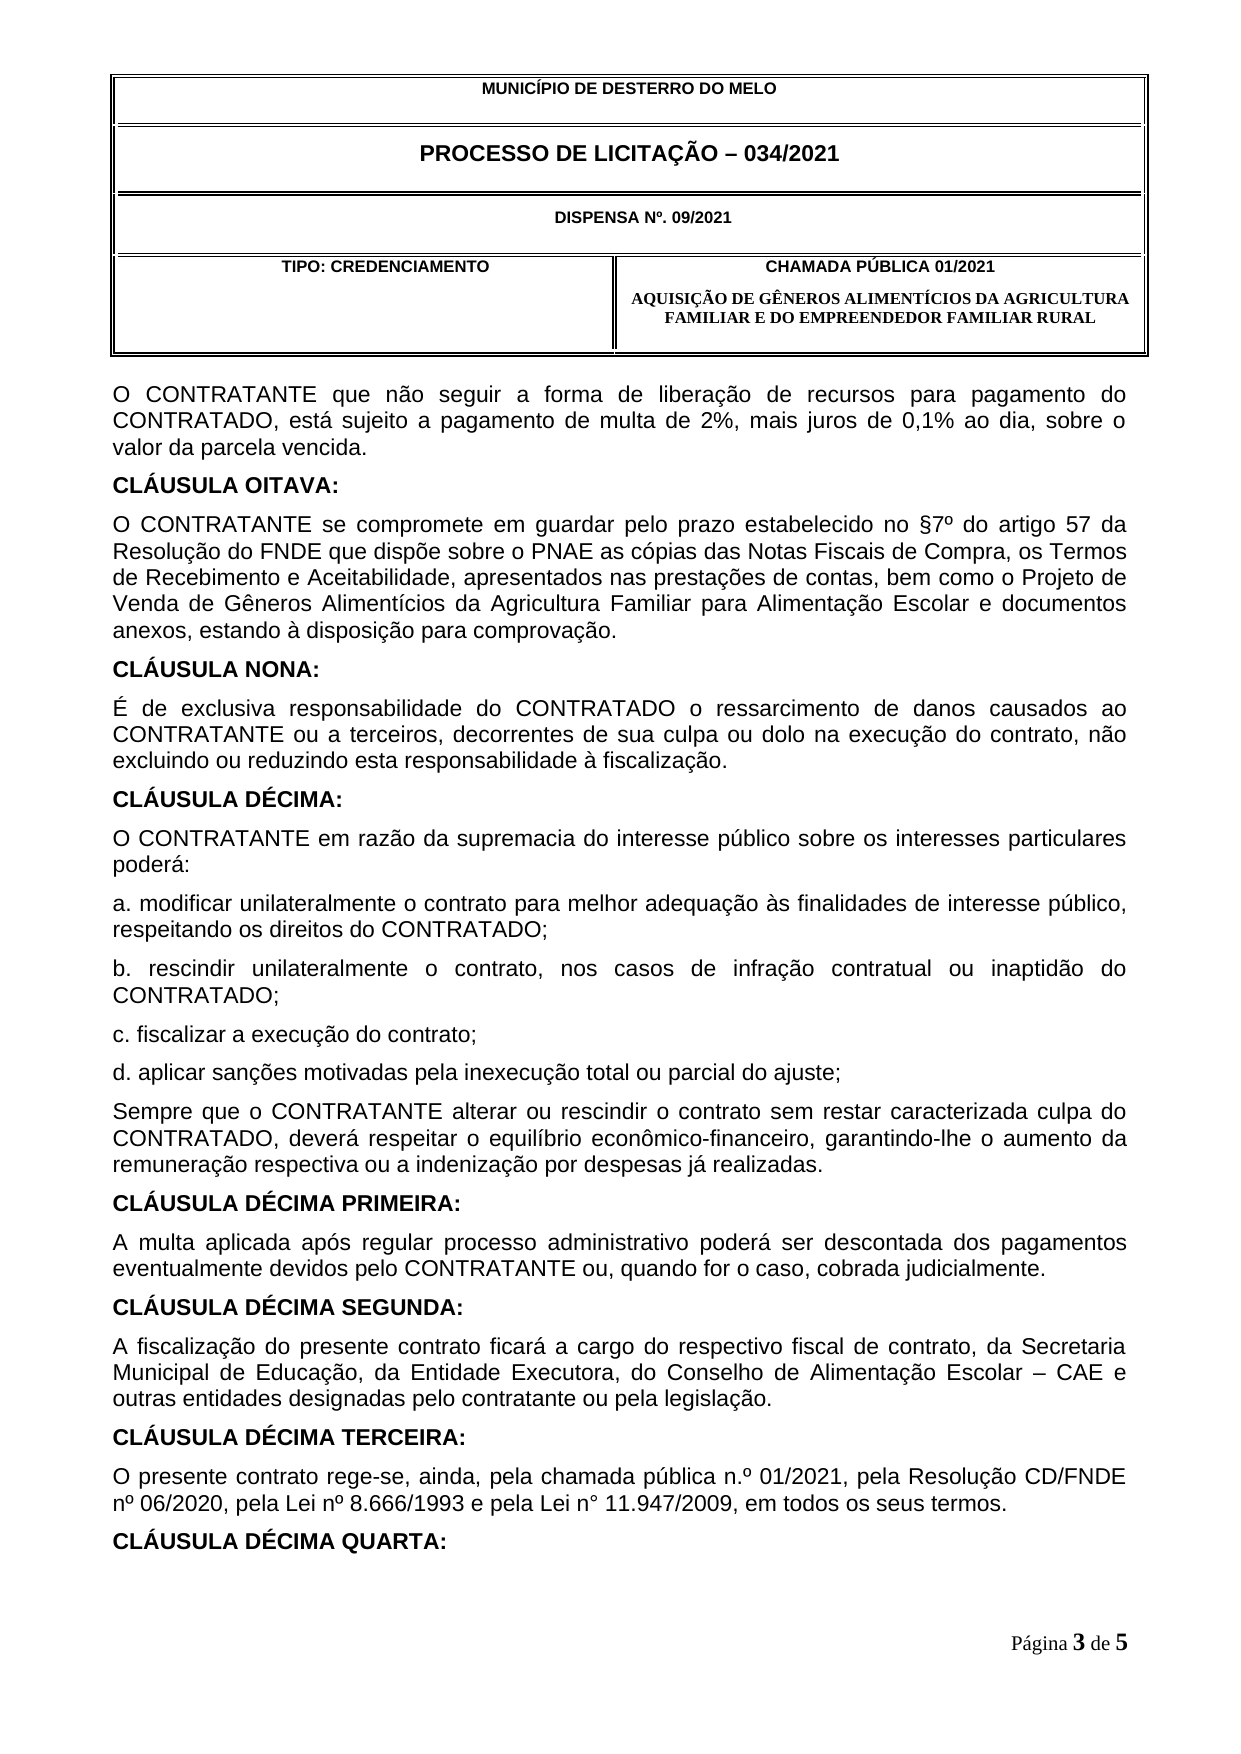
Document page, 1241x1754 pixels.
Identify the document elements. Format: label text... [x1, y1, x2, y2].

text A multa aplicada após regular processo administrativo poderá ser descontada dos pagamentos eventualmente devidos pelo CONTRATANTE ou, quando for o caso, cobrada judicialmente. [112, 1229, 1128, 1281]
text CLÁUSULA DÉCIMA TERCEIRA: [112, 1424, 1128, 1451]
text CLÁUSULA NONA: [112, 656, 1128, 682]
text CLÁUSULA DÉCIMA: [112, 786, 1128, 812]
text É de exclusiva responsabilidade do CONTRATADO o ressarcimento de danos causados ao CONTRATANTE ou a terceiros, decorrentes de sua culpa ou dolo na execução do contrato, não excluindo ou reduzindo esta responsabilidade à fiscalização. [112, 694, 1128, 773]
text O CONTRATANTE se compromete em guardar pelo prazo estabelecido no §7º do artigo 57 da Resolução do FNDE que dispõe sobre o PNAE as cópias das Notas Fiscais de Compra, os Termos de Recebimento e Aceitabilidade, apresentados nas prestações de contas, bem como o Projeto de Venda de Gêneros Alimentícios da Agricultura Familiar para Alimentação Escolar e documentos anexos, estando à disposição para comprovação. [112, 511, 1128, 643]
text d. aplicar sanções motivadas pela inexecução total ou parcial do ajuste; [112, 1059, 1128, 1086]
text CLÁUSULA OITAVA: [112, 472, 1128, 499]
text O presente contrato rege-se, ainda, pela chamada pública n.º 01/2021, pela Resolução CD/FNDE nº 06/2020, pela Lei nº 8.666/1993 e pela Lei n° 11.947/2009, em todos os seus termos. [112, 1463, 1128, 1516]
text c. fiscalizar a execução do contrato; [112, 1021, 1128, 1047]
text b. rescindir unilateralmente o contrato, nos casos de infração contratual ou inaptidão do CONTRATADO; [112, 955, 1128, 1008]
text CLÁUSULA DÉCIMA SEGUNDA: [112, 1294, 1128, 1320]
text A fiscalização do presente contrato ficará a cargo do respectivo fiscal de contrato, da Secretaria Municipal de Educação, da Entidade Executora, do Conselho de Alimentação Escolar – CAE e outras entidades designadas pelo contratante ou pela legislação. [112, 1333, 1128, 1412]
text CLÁUSULA DÉCIMA QUARTA: [112, 1528, 1128, 1555]
text a. modificar unilateralmente o contrato para melhor adequação às finalidades de interesse público, respeitando os direitos do CONTRATADO; [112, 890, 1128, 943]
text O CONTRATANTE que não seguir a forma de liberação de recursos para pagamento do CONTRATADO, está sujeito a pagamento de multa de 2%, mais juros de 0,1% ao dia, sobre o valor da parcela vencida. [112, 381, 1128, 460]
text Sempre que o CONTRATANTE alterar ou rescindir o contrato sem restar caracterizada culpa do CONTRATADO, deverá respeitar o equilíbrio econômico-financeiro, garantindo-lhe o aumento da remuneração respectiva ou a indenização por despesas já realizadas. [112, 1098, 1128, 1177]
text CLÁUSULA DÉCIMA PRIMEIRA: [112, 1190, 1128, 1216]
text O CONTRATANTE em razão da supremacia do interesse público sobre os interesses particulares poderá: [112, 825, 1128, 878]
